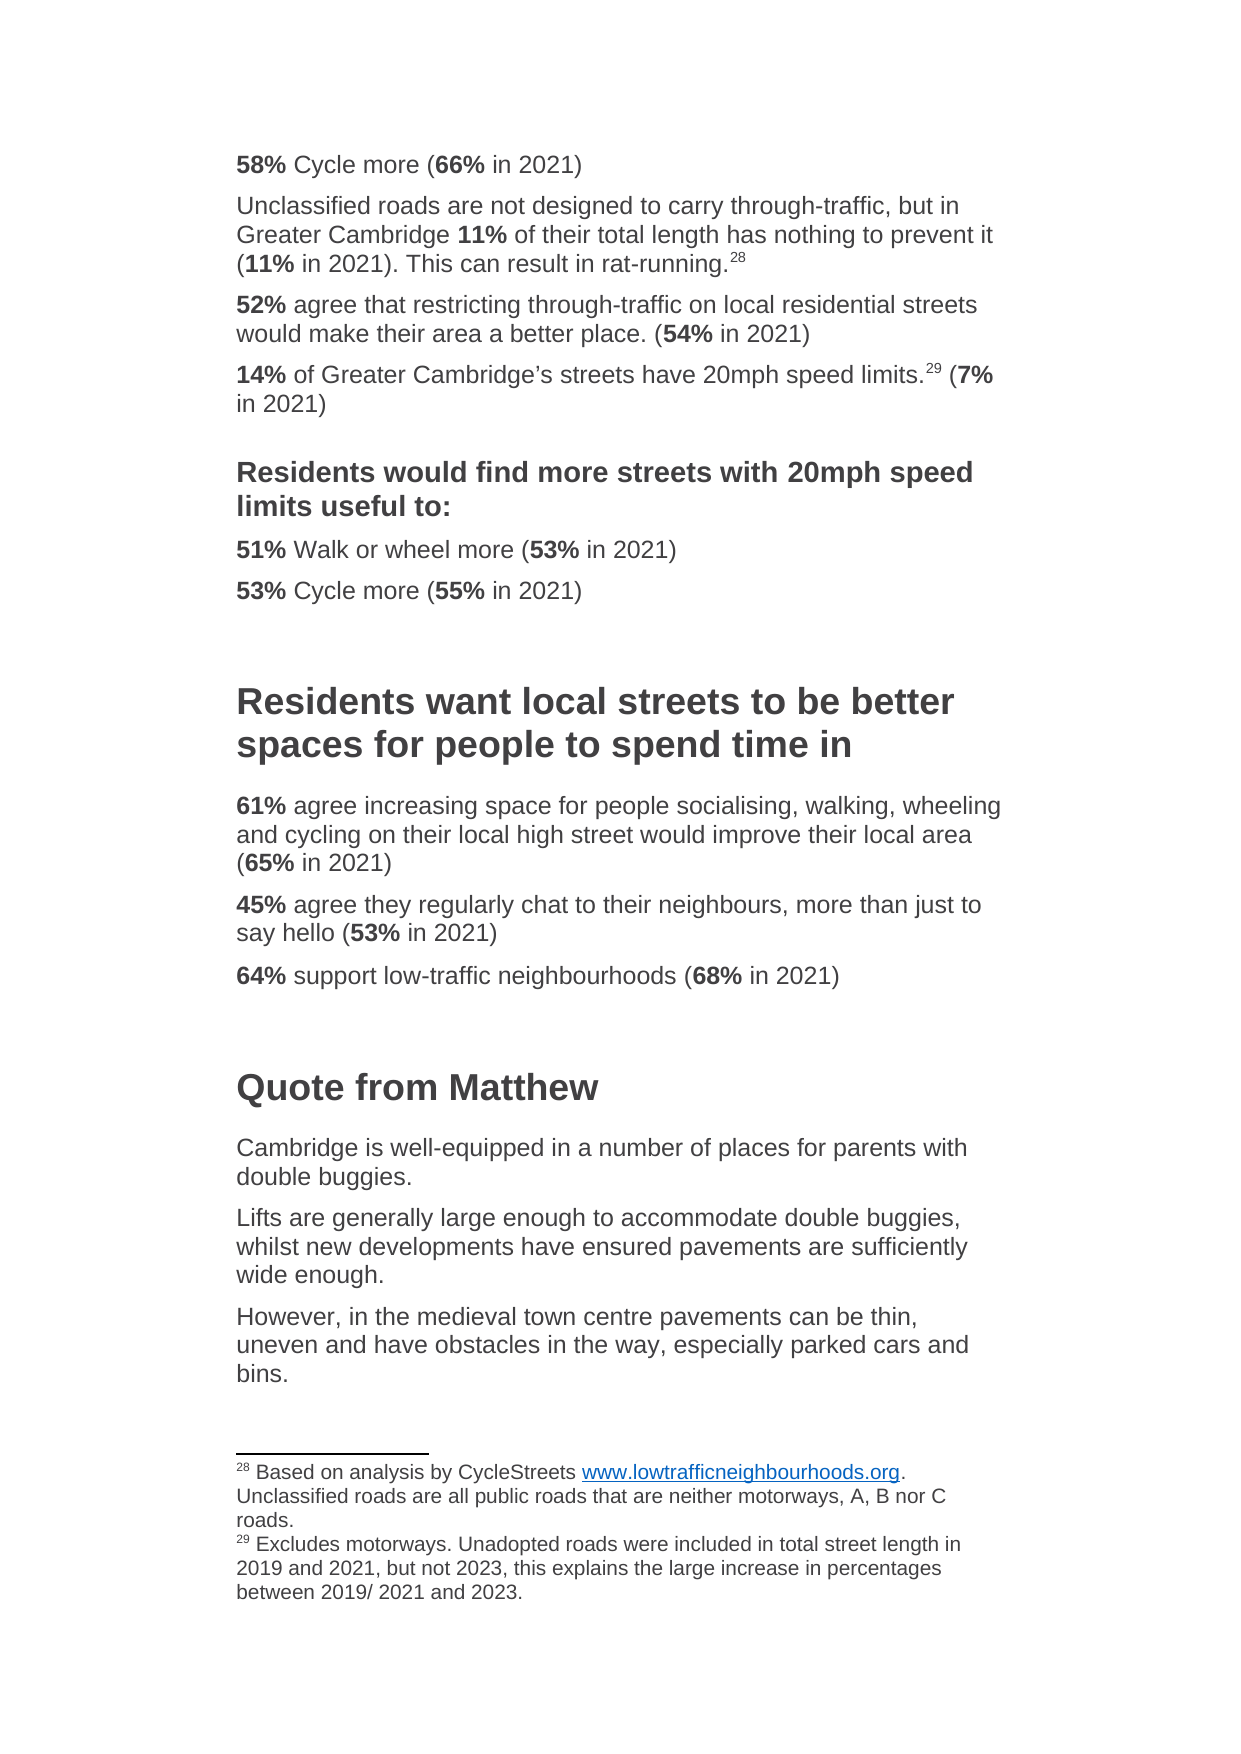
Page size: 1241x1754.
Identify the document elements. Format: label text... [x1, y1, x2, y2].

text 53% Cycle more (55% in 2021) [236, 576, 1004, 604]
subtitle Residents would find more streets with 20mph speed limits useful to: [236, 455, 1004, 522]
subtitle Residents want local streets to be better spaces for people to spend time in [236, 679, 1004, 766]
text 14% of Greater Cambridge’s streets have 20mph speed limits. (7% in 2021) [236, 360, 1004, 417]
text Unclassified roads are not designed to carry through-traffic, but in Greater Cambridge 11% of their total length has nothing to prevent it (11% in 2021). This can result in rat-running. [236, 191, 1004, 277]
text 51% Walk or wheel more (53% in 2021) [236, 534, 1004, 563]
text However, in the medieval town centre pavements can be thin, uneven and have obstacles in the way, especially parked cars and bins. [236, 1302, 1004, 1388]
text Cambridge is well-equipped in a number of places for parents with double buggies. [236, 1133, 1004, 1190]
text 45% agree they regularly chat to their neighbours, more than just to say hello (53% in 2021) [236, 889, 1004, 947]
text 52% agree that restricting through-traffic on local residential streets would make their area a better place. (54% in 2021) [236, 290, 1004, 347]
subtitle Quote from Matthew [236, 1065, 1004, 1108]
text 61% agree increasing space for people socialising, walking, wheeling and cycling on their local high street would improve their local area (65% in 2021) [236, 791, 1004, 877]
text Lifts are generally large enough to accommodate double buggies, whilst new developments have ensured pavements are sufficiently wide enough. [236, 1203, 1004, 1289]
text 64% support low‑traffic neighbourhoods (68% in 2021) [236, 959, 1004, 990]
text 58% Cycle more (66% in 2021) [236, 150, 1004, 179]
